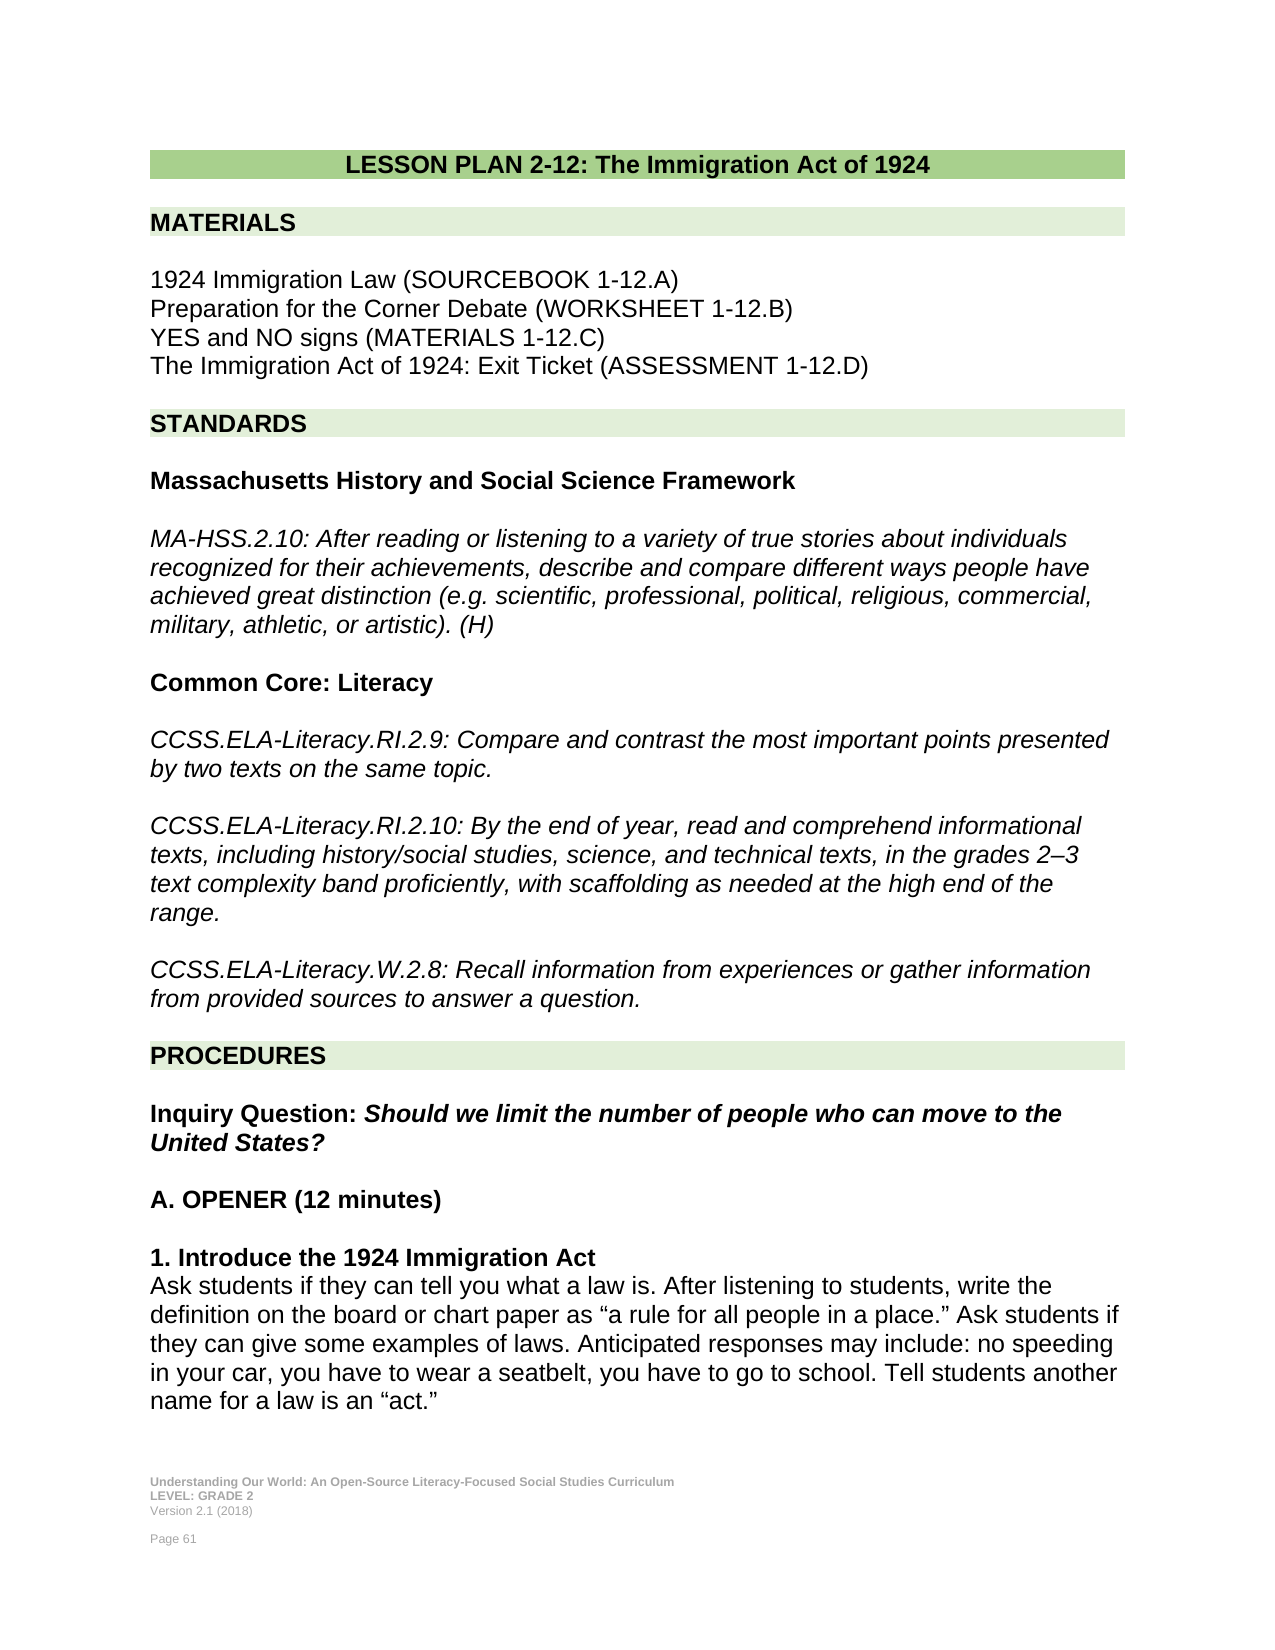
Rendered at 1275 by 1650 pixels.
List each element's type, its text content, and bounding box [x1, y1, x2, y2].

text 1. Introduce the 1924 Immigration Act [150, 1242, 1125, 1271]
text Common Core: Literacy [150, 667, 1125, 696]
text Ask students if they can tell you what a law is. After listening to students, write the definition on the board or chart paper as “a rule for all people in a place.” Ask students if they can give some examples of laws. Anticipated responses may include: no speeding in your car, you have to wear a seatbelt, you have to go to school. Tell students another name for a law is an “act.” [150, 1271, 1125, 1415]
text STANDARDS [150, 409, 1125, 437]
text Preparation for the Corner Debate (WORKSHEET 1-12.B) [150, 294, 1125, 322]
text CCSS.ELA-Literacy.RI.2.10: By the end of year, read and comprehend informational texts, including history/social studies, science, and technical texts, in the grades 2–3 text complexity band proficiently, with scaffolding as needed at the high end of the range. [150, 811, 1125, 926]
text LESSON PLAN 2-12: The Immigration Act of 1924 [150, 150, 1125, 179]
text CCSS.ELA-Literacy.RI.2.9: Compare and contrast the most important points presented by two texts on the same topic. [150, 725, 1125, 782]
text MATERIALS [150, 207, 1125, 236]
text The Immigration Act of 1924: Exit Ticket (ASSESSMENT 1-12.D) [150, 351, 1125, 380]
text MA-HSS.2.10: After reading or listening to a variety of true stories about individuals recognized for their achievements, describe and compare different ways people have achieved great distinction (e.g. scientific, professional, political, religious, commercial, military, athletic, or artistic). (H) [150, 524, 1125, 639]
text PROCEDURES [150, 1041, 1125, 1070]
text Inquiry Question: Should we limit the number of people who can move to the United States? [150, 1099, 1125, 1156]
text 1924 Immigration Law (SOURCEBOOK 1-12.A) [150, 265, 1125, 294]
text YES and NO signs (MATERIALS 1-12.C) [150, 322, 1125, 351]
text Massachusetts History and Social Science Framework [150, 466, 1125, 495]
text A. OPENER (12 minutes) [150, 1185, 1125, 1214]
text CCSS.ELA-Literacy.W.2.8: Recall information from experiences or gather information from provided sources to answer a question. [150, 955, 1125, 1012]
